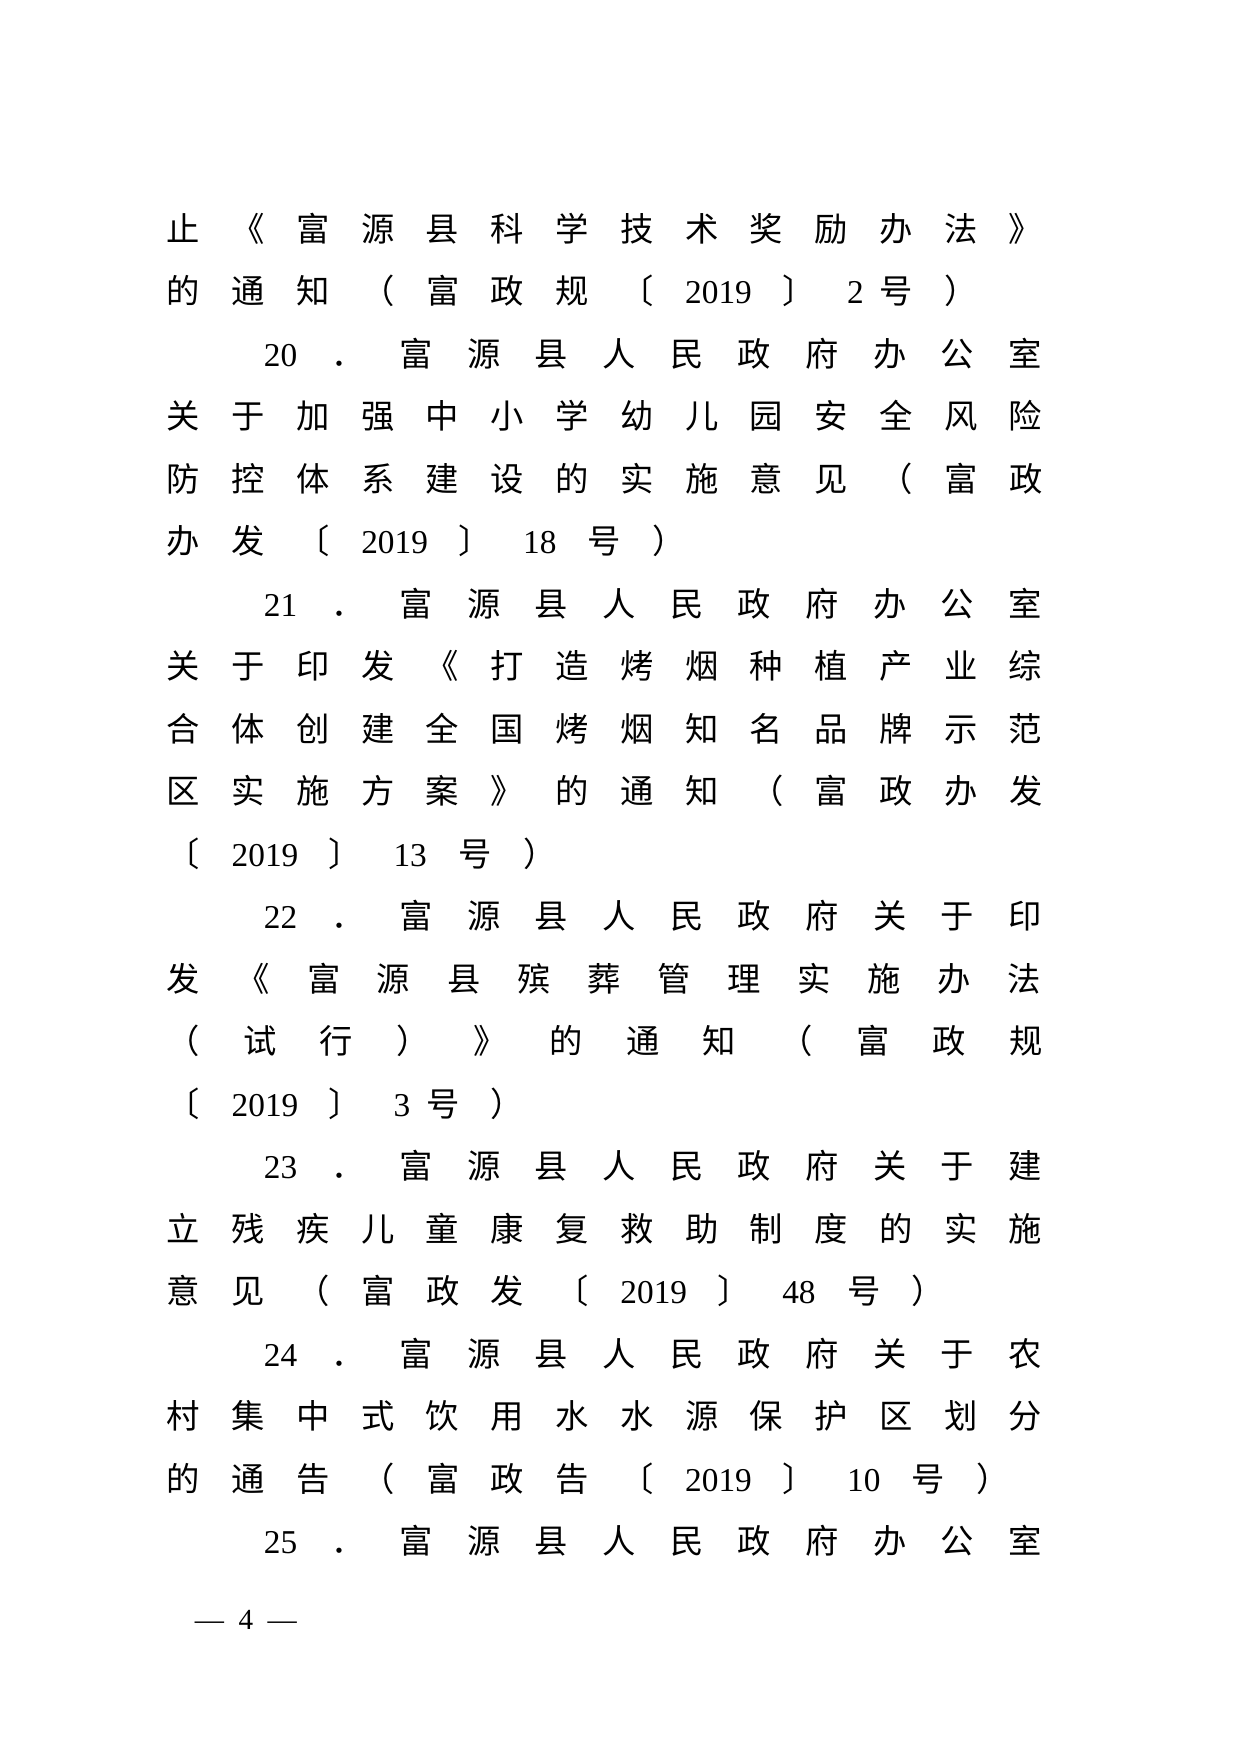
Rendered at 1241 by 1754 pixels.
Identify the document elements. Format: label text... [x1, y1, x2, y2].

text 23．富源县人民政府关于建立残疾儿童康复救助制度的实施意见（富政发〔2019〕48号） [167, 1133, 1074, 1320]
text 20．富源县人民政府办公室关于加强中小学幼儿园安全风险防控体系建设的实施意见（富政办发〔2019〕18号） [167, 320, 1074, 570]
text 24．富源县人民政府关于农村集中式饮用水水源保护区划分的通告（富政告〔2019〕10号） [167, 1320, 1074, 1508]
text 21．富源县人民政府办公室关于印发《打造烤烟种植产业综合体创建全国烤烟知名品牌示范区实施方案》的通知（富政办发〔2019〕13号） [167, 570, 1074, 883]
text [167, 1508, 1074, 1570]
text 22．富源县人民政府关于印发《富源县殡葬管理实施办法（试行）》的通知（富政规〔2019〕3号） [167, 883, 1074, 1133]
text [167, 195, 1074, 320]
